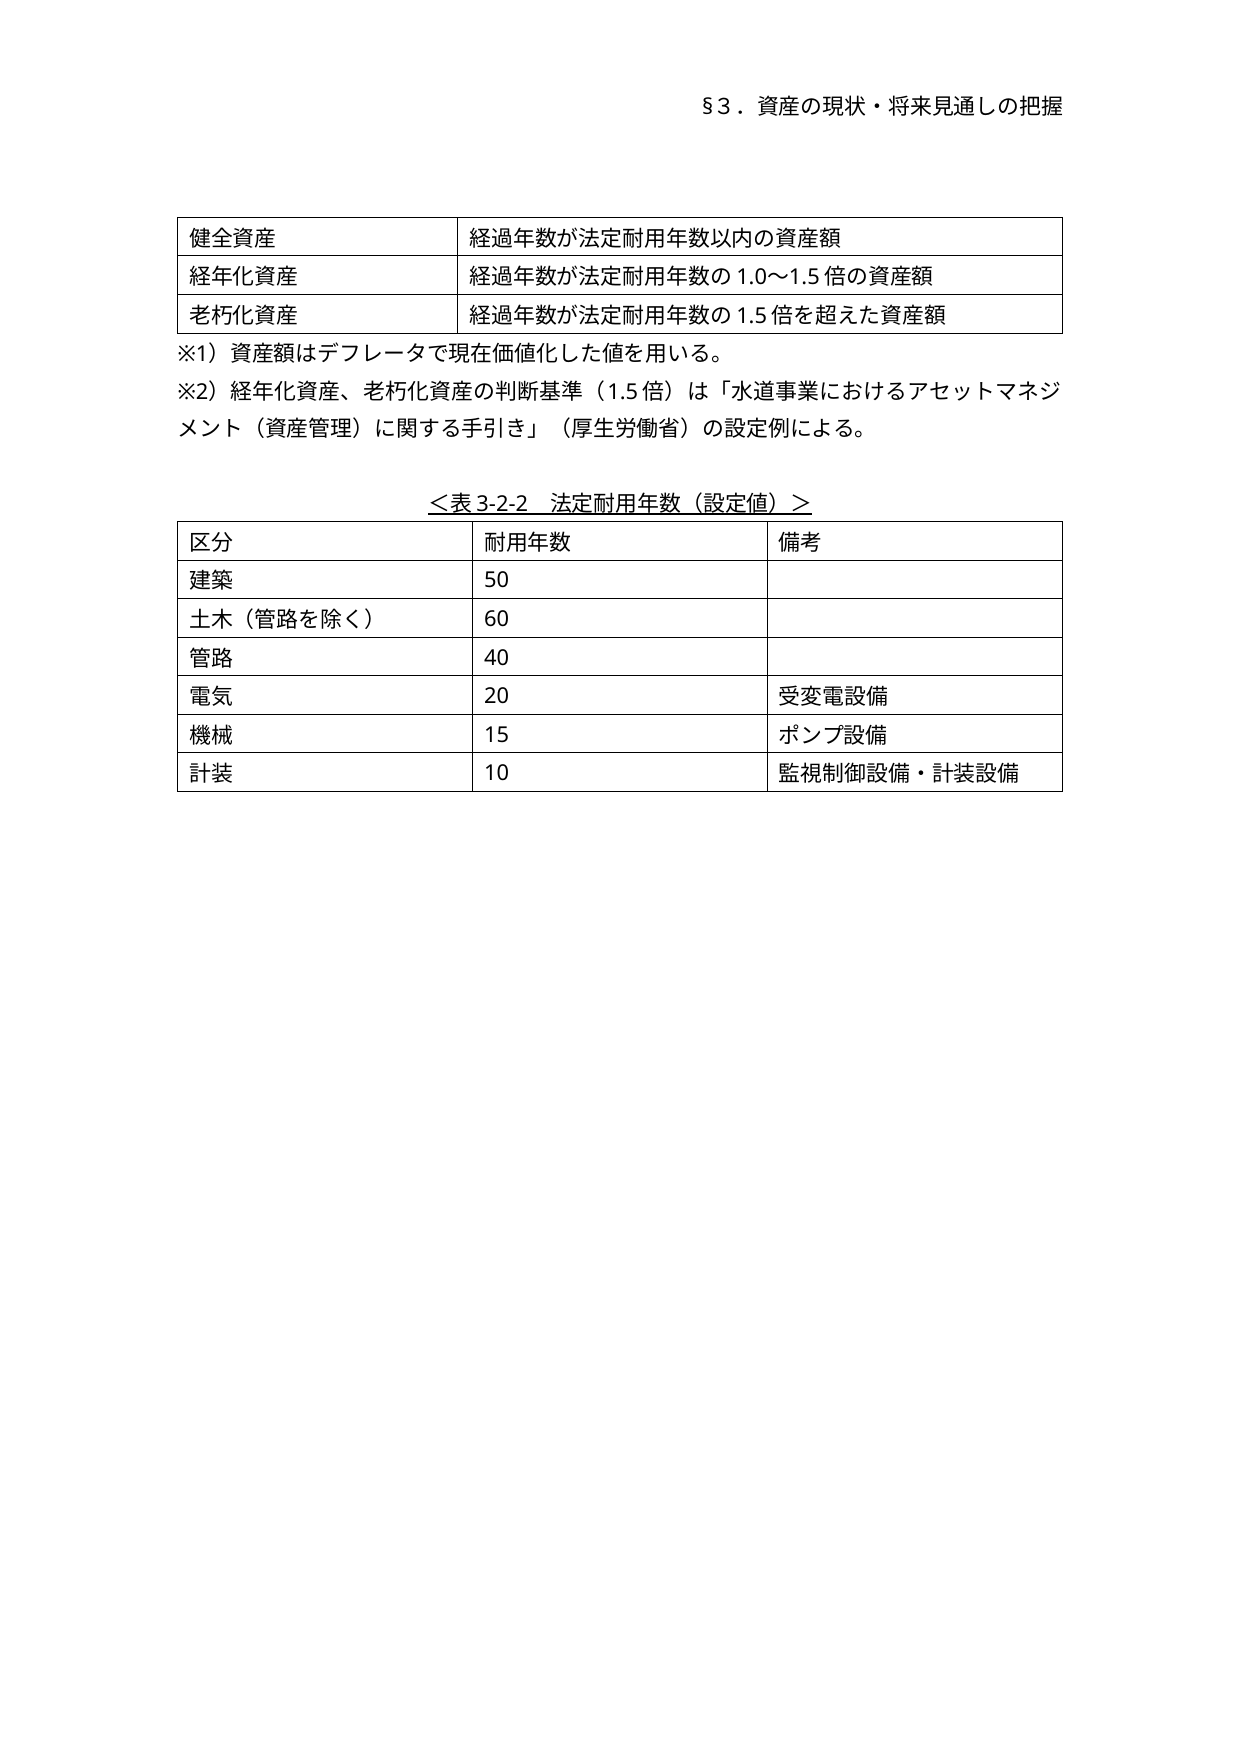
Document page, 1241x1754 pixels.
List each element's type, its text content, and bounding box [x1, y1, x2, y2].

table_cell 20 [473, 676, 767, 714]
table_cell 土木（管路を除く） [178, 599, 472, 637]
table_cell [768, 638, 1062, 675]
table_cell 監視制御設備・計装設備 [768, 753, 1062, 791]
table_cell 10 [473, 753, 767, 791]
table_cell 建築 [178, 561, 472, 598]
text ※1）資産額はデフレータで現在価値化した値を用いる。 [177, 334, 1063, 371]
table_cell 経年化資産 [178, 256, 457, 294]
text ※2）経年化資産、老朽化資産の判断基準（1.5倍）は「水道事業におけるアセットマネジメント（資産管理）に関する手引き」（厚生労働省）の設定例による。 [177, 371, 1063, 446]
table_cell 経過年数が法定耐用年数の1.5倍を超えた資産額 [458, 295, 1062, 332]
table_cell 50 [473, 561, 767, 598]
table_cell 機械 [178, 715, 472, 752]
table_cell ポンプ設備 [768, 715, 1062, 752]
table_header 区分 [178, 522, 472, 559]
table_cell [768, 561, 1062, 598]
table_cell [768, 599, 1062, 637]
table_cell 管路 [178, 638, 472, 675]
table_cell 老朽化資産 [178, 295, 457, 332]
table_cell 電気 [178, 676, 472, 714]
table_cell 60 [473, 599, 767, 637]
table_cell 15 [473, 715, 767, 752]
table_cell 計装 [178, 753, 472, 791]
text ＜表3-2-2 法定耐用年数（設定値）＞ [177, 483, 1063, 521]
table_header 耐用年数 [473, 522, 767, 559]
table_cell 経過年数が法定耐用年数の1.0～1.5倍の資産額 [458, 256, 1062, 294]
table_cell 健全資産 [178, 218, 457, 255]
table_cell 受変電設備 [768, 676, 1062, 714]
table_cell 40 [473, 638, 767, 675]
table_header 備考 [768, 522, 1062, 559]
table_cell 経過年数が法定耐用年数以内の資産額 [458, 218, 1062, 255]
